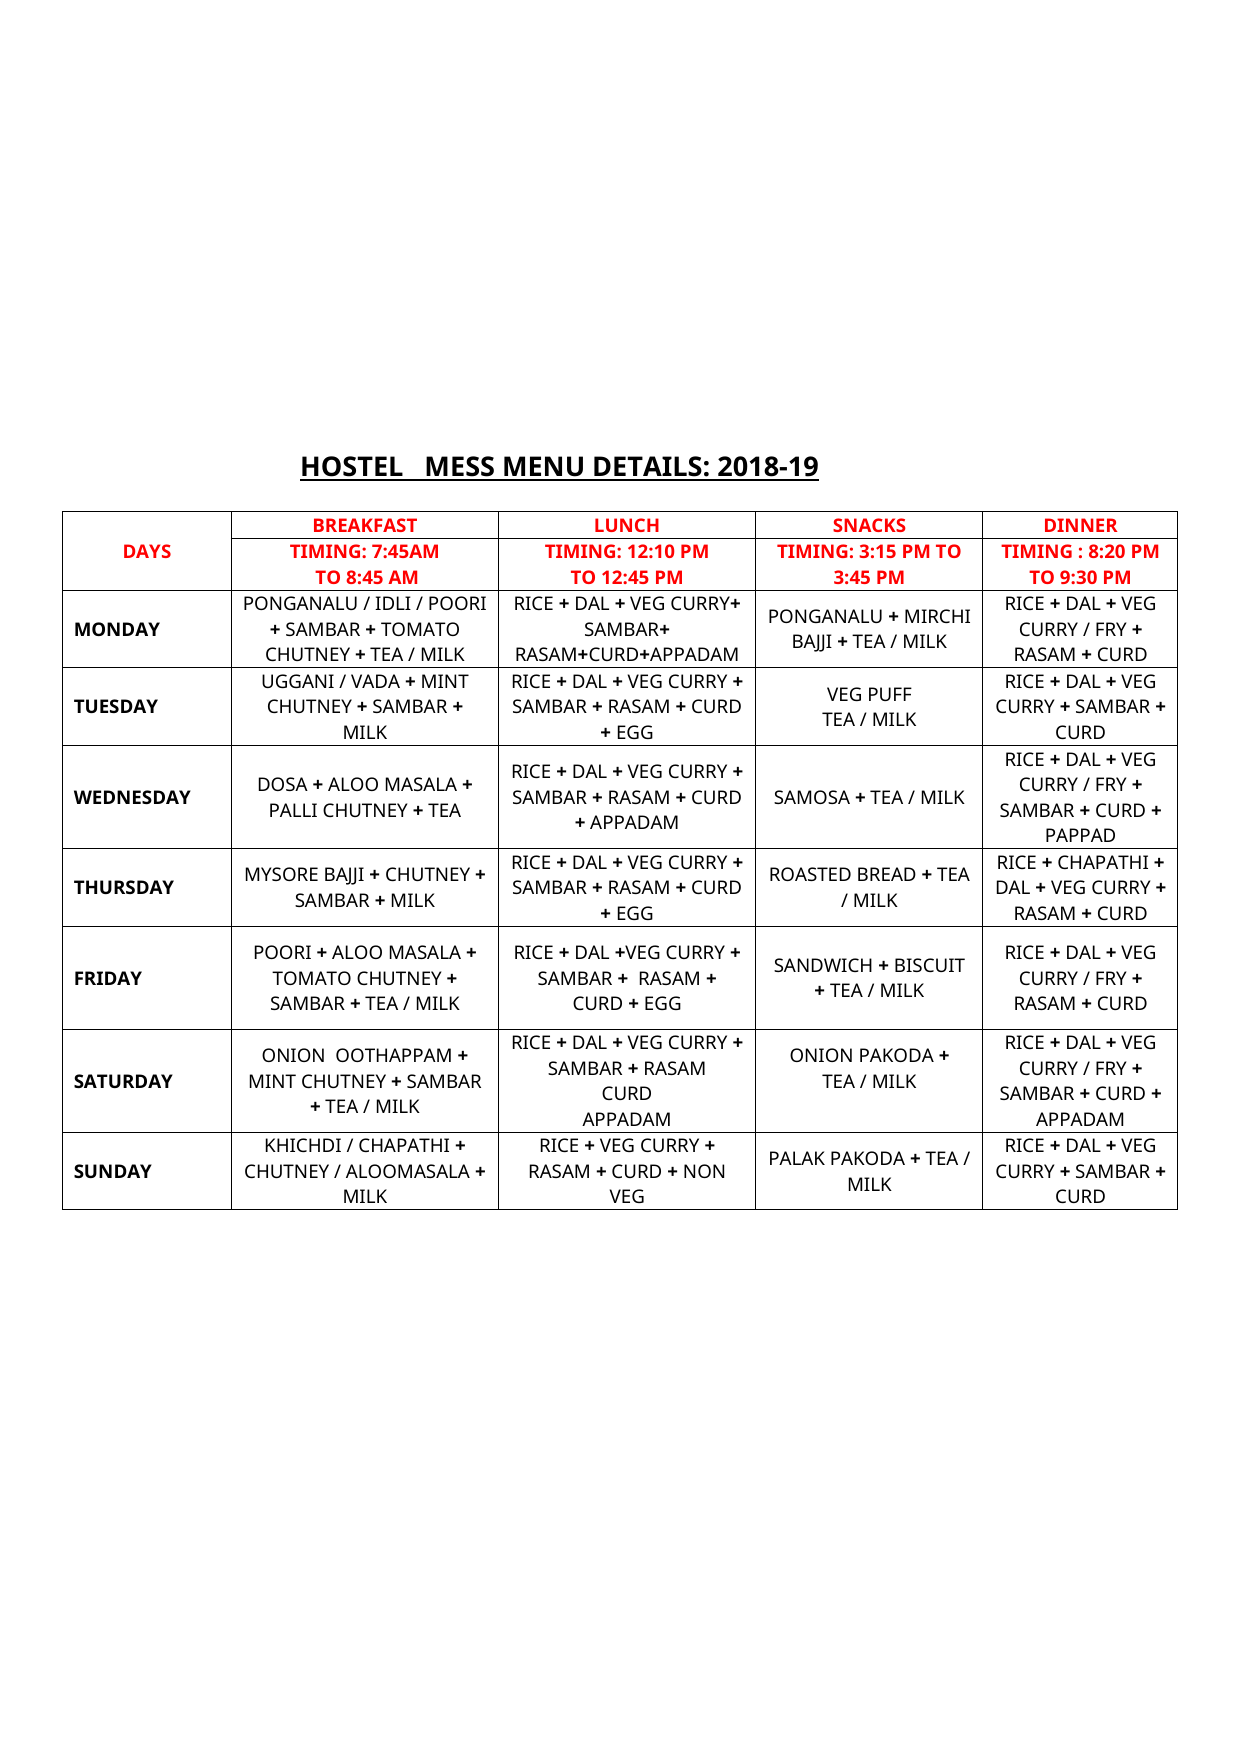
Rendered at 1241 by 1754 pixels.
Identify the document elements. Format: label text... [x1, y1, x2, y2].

table_cell MONDAY [63, 591, 231, 667]
table_cell SUNDAY [63, 1133, 231, 1209]
table_cell ROASTED BREAD + TEA / MILK [756, 849, 982, 926]
table_cell THURSDAY [63, 849, 231, 926]
table_cell RICE + DAL + VEG CURRY / FRY + SAMBAR + CURD + PAPPAD [983, 746, 1177, 848]
table_cell RICE + DAL +VEG CURRY + SAMBAR + RASAM + CURD + EGG [499, 927, 755, 1029]
table_header BREAKFAST [232, 512, 498, 537]
table_cell RICE + DAL + VEG CURRY / FRY + RASAM + CURD [983, 591, 1177, 667]
table_cell RICE + VEG CURRY + RASAM + CURD + NON VEG [499, 1133, 755, 1209]
table_cell RICE + DAL + VEG CURRY + SAMBAR + RASAM + CURD + APPADAM [499, 746, 755, 848]
table_cell ONION PAKODA + TEA / MILK [756, 1030, 982, 1132]
table_cell SATURDAY [63, 1030, 231, 1132]
table_header SNACKS [756, 512, 982, 537]
table_cell ONION OOTHAPPAM + MINT CHUTNEY + SAMBAR + TEA / MILK [232, 1030, 498, 1132]
table_cell VEG PUFF TEA / MILK [756, 668, 982, 745]
table_cell SANDWICH + BISCUIT + TEA / MILK [756, 927, 982, 1029]
table_cell RICE + DAL + VEG CURRY + SAMBAR + RASAM CURD APPADAM [499, 1030, 755, 1132]
table_cell RICE + DAL + VEG CURRY+ SAMBAR+ RASAM+CURD+APPADAM [499, 591, 755, 667]
table_cell RICE + DAL + VEG CURRY / FRY + RASAM + CURD [983, 927, 1177, 1029]
table_header LUNCH [499, 512, 755, 537]
table_cell UGGANI / VADA + MINT CHUTNEY + SAMBAR + MILK [232, 668, 498, 745]
table_cell KHICHDI / CHAPATHI + CHUTNEY / ALOOMASALA + MILK [232, 1133, 498, 1209]
table_cell RICE + DAL + VEG CURRY + SAMBAR + CURD [983, 1133, 1177, 1209]
table_cell POORI + ALOO MASALA + TOMATO CHUTNEY + SAMBAR + TEA / MILK [232, 927, 498, 1029]
table_cell TUESDAY [63, 668, 231, 745]
table_cell DOSA + ALOO MASALA + PALLI CHUTNEY + TEA [232, 746, 498, 848]
table_cell TIMING: 7:45AM TO 8:45 AM [232, 539, 498, 589]
table_cell FRIDAY [63, 927, 231, 1029]
table_cell RICE + DAL + VEG CURRY / FRY + SAMBAR + CURD + APPADAM [983, 1030, 1177, 1132]
table_cell WEDNESDAY [63, 746, 231, 848]
table_cell TIMING : 8:20 PM TO 9:30 PM [983, 539, 1177, 589]
table_cell RICE + DAL + VEG CURRY + SAMBAR + RASAM + CURD + EGG [499, 849, 755, 926]
table_cell MYSORE BAJJI + CHUTNEY + SAMBAR + MILK [232, 849, 498, 926]
table_cell RICE + DAL + VEG CURRY + SAMBAR + CURD [983, 668, 1177, 745]
table_cell PONGANALU + MIRCHI BAJJI + TEA / MILK [756, 591, 982, 667]
table_cell RICE + CHAPATHI + DAL + VEG CURRY + RASAM + CURD [983, 849, 1177, 926]
text HOSTEL MESS MENU DETAILS: 2018-19 [300, 448, 1165, 484]
table_cell RICE + DAL + VEG CURRY + SAMBAR + RASAM + CURD + EGG [499, 668, 755, 745]
table_cell SAMOSA + TEA / MILK [756, 746, 982, 848]
table_cell PALAK PAKODA + TEA / MILK [756, 1133, 982, 1209]
table_header DAYS [63, 512, 231, 589]
table_cell TIMING: 3:15 PM TO 3:45 PM [756, 539, 982, 589]
table_cell PONGANALU / IDLI / POORI + SAMBAR + TOMATO CHUTNEY + TEA / MILK [232, 591, 498, 667]
table_header DINNER [983, 512, 1177, 537]
table_cell TIMING: 12:10 PM TO 12:45 PM [499, 539, 755, 589]
